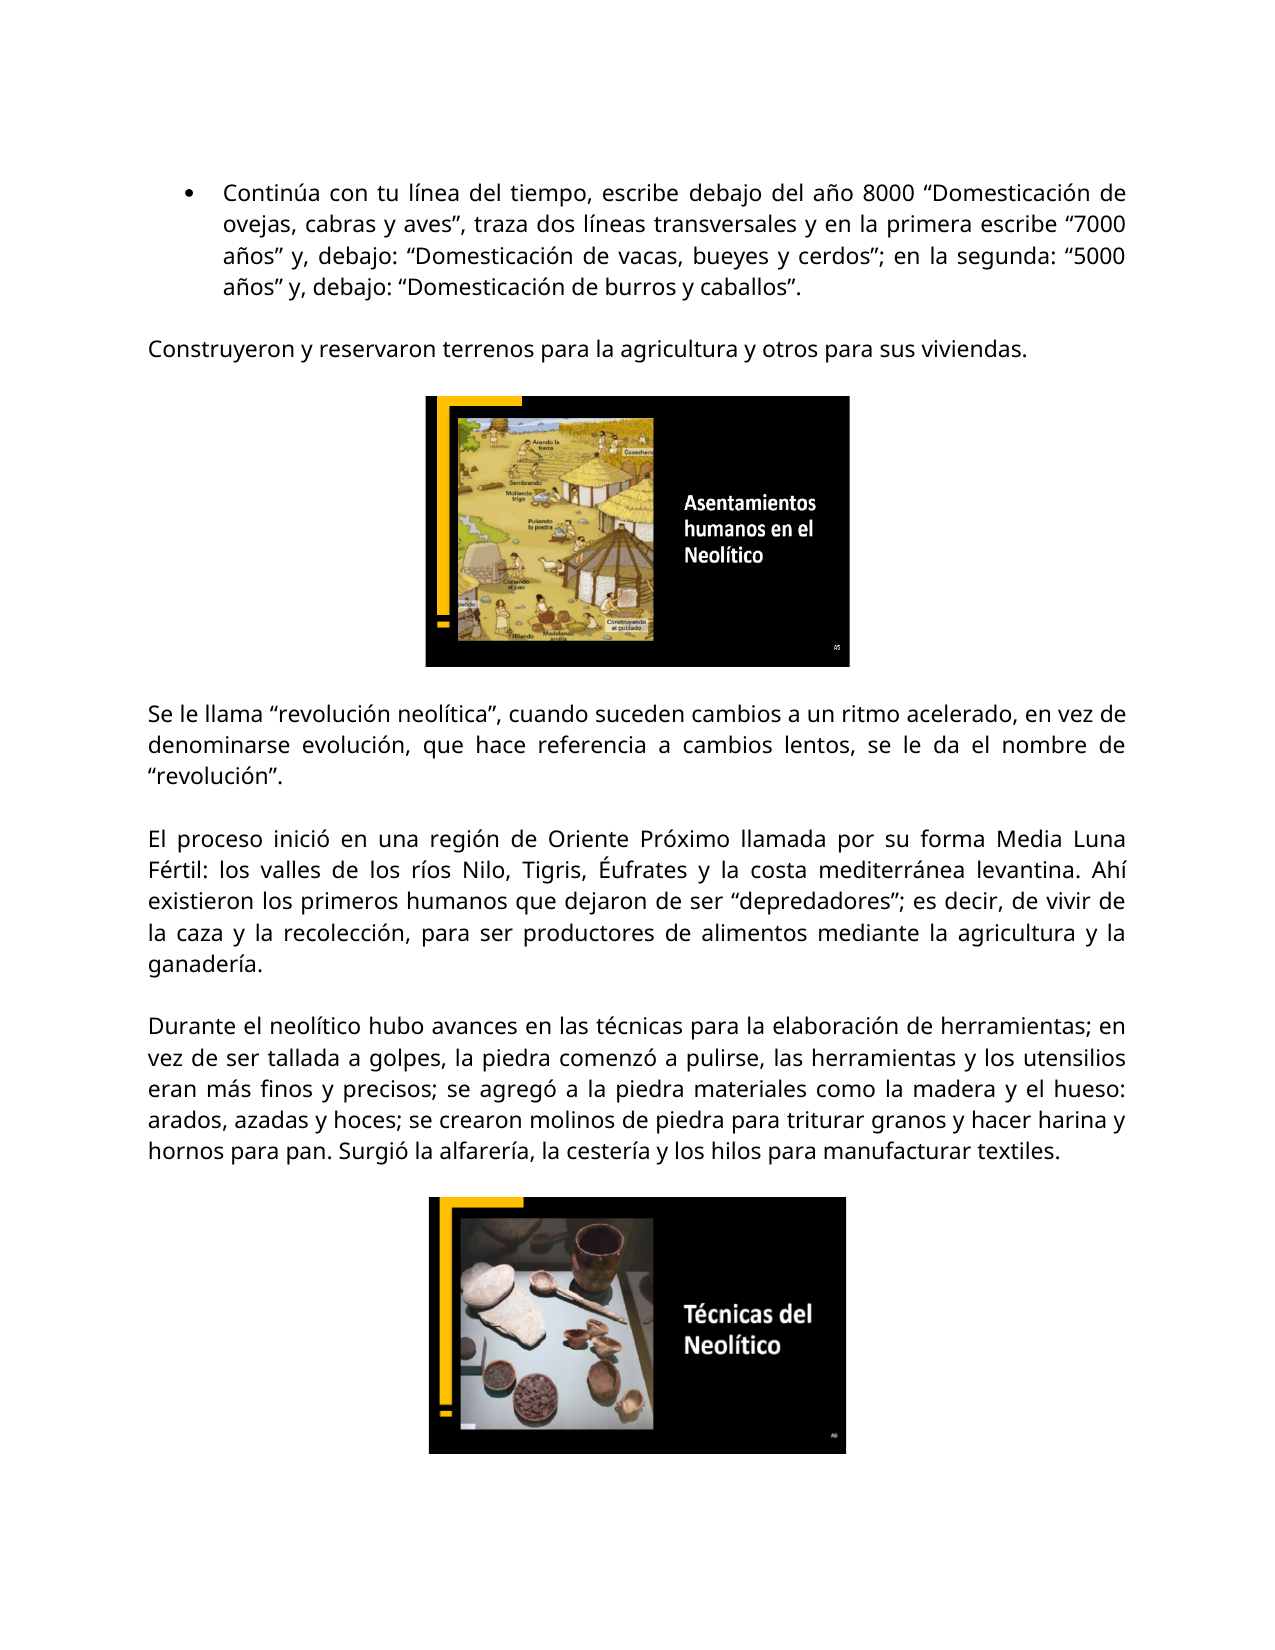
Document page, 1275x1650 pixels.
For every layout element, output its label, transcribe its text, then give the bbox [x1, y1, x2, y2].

text Durante el neolítico hubo avances en las técnicas para la elaboración de herramientas; en vez de ser tallada a golpes, la piedra comenzó a pulirse, las herramientas y los utensilios eran más finos y precisos; se agregó a la piedra materiales como la madera y el hueso: arados, azadas y hoces; se crearon molinos de piedra para triturar granos y hacer harina y hornos para pan. Surgió la alfarería, la cestería y los hilos para manufacturar textiles. [148, 1010, 1127, 1166]
picture [425, 396, 850, 667]
list Continúa con tu línea del tiempo, escribe debajo del año 8000 “Domesticación de ovejas, cabras y aves”, traza dos líneas transversales y en la primera escribe “7000 años” y, debajo: “Domesticación de vacas, bueyes y cerdos”; en la segunda: “5000 años” y, debajo: “Domesticación de burros y caballos”. [185, 177, 1127, 302]
picture [428, 1197, 847, 1454]
text Construyeron y reservaron terrenos para la agricultura y otros para sus viviendas. [148, 333, 1127, 365]
text El proceso inició en una región de Oriente Próximo llamada por su forma Media Luna Fértil: los valles de los ríos Nilo, Tigris, Éufrates y la costa mediterránea levantina. Ahí existieron los primeros humanos que dejaron de ser “depredadores”; es decir, de vivir de la caza y la recolección, para ser productores de alimentos mediante la agricultura y la ganadería. [148, 823, 1127, 979]
text Se le llama “revolución neolítica”, cuando suceden cambios a un ritmo acelerado, en vez de denominarse evolución, que hace referencia a cambios lentos, se le da el nombre de “revolución”. [148, 698, 1127, 791]
